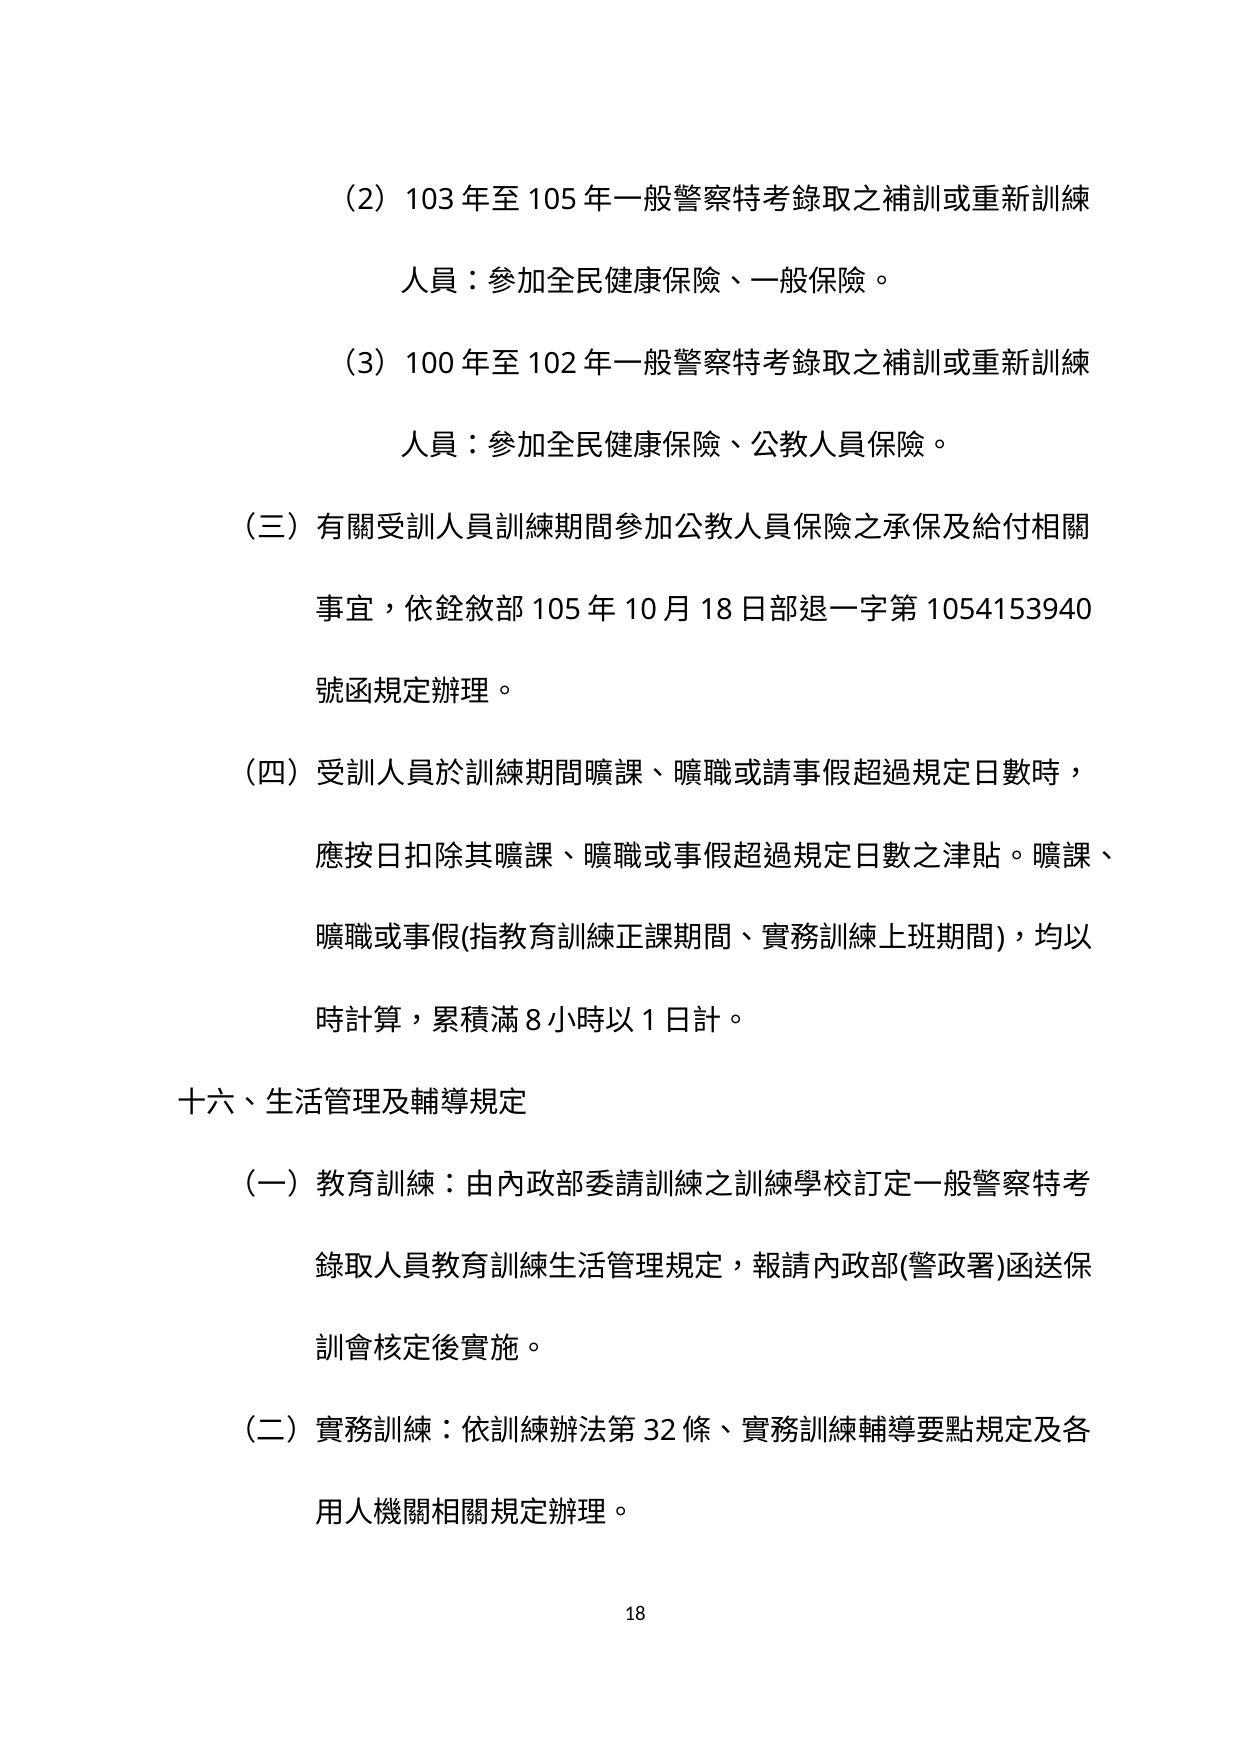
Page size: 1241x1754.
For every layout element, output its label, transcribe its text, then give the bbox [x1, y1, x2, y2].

text （一）教育訓練：由內政部委請訓練之訓練學校訂定一般警察特考錄取人員教育訓練生活管理規定，報請內政部(警政署)函送保訓會核定後實施。 [227, 1141, 1092, 1387]
text 十六、生活管理及輔導規定 [177, 1058, 1092, 1141]
text （3）100年至102年一般警察特考錄取之補訓或重新訓練人員：參加全民健康保險、公教人員保險。 [327, 320, 1092, 484]
text （四）受訓人員於訓練期間曠課、曠職或請事假超過規定日數時，應按日扣除其曠課、曠職或事假超過規定日數之津貼。曠課、曠職或事假(指教育訓練正課期間、實務訓練上班期間)，均以時計算，累積滿8小時以1日計。 [227, 730, 1092, 1058]
text （二）實務訓練：依訓練辦法第32條、實務訓練輔導要點規定及各用人機關相關規定辦理。 [227, 1387, 1092, 1551]
text （2）103年至105年一般警察特考錄取之補訓或重新訓練人員：參加全民健康保險、一般保險。 [327, 156, 1092, 320]
text （三）有關受訓人員訓練期間參加公教人員保險之承保及給付相關事宜，依銓敘部105年10月18日部退一字第1054153940號函規定辦理。 [227, 484, 1092, 730]
